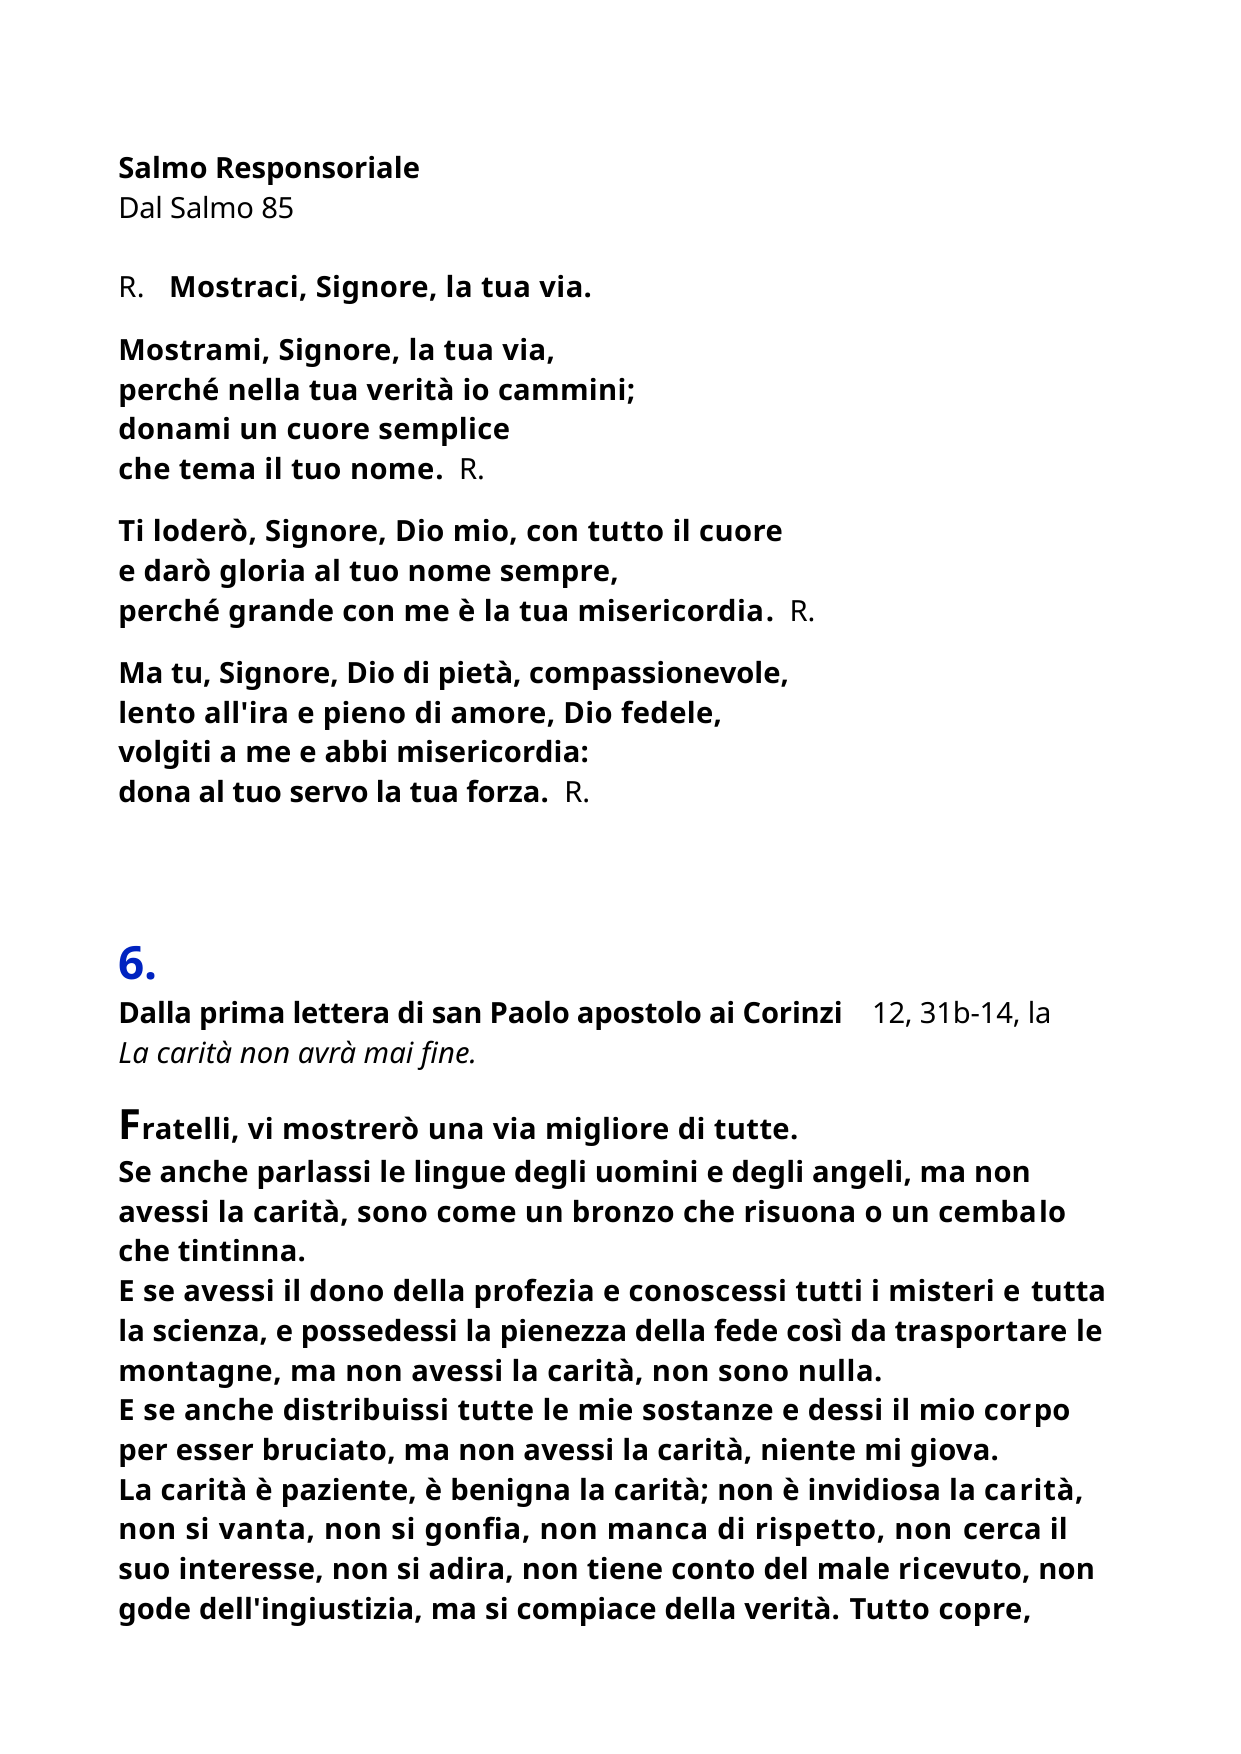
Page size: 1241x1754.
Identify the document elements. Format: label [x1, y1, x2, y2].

text [118, 992, 1111, 1628]
text [118, 148, 1111, 992]
